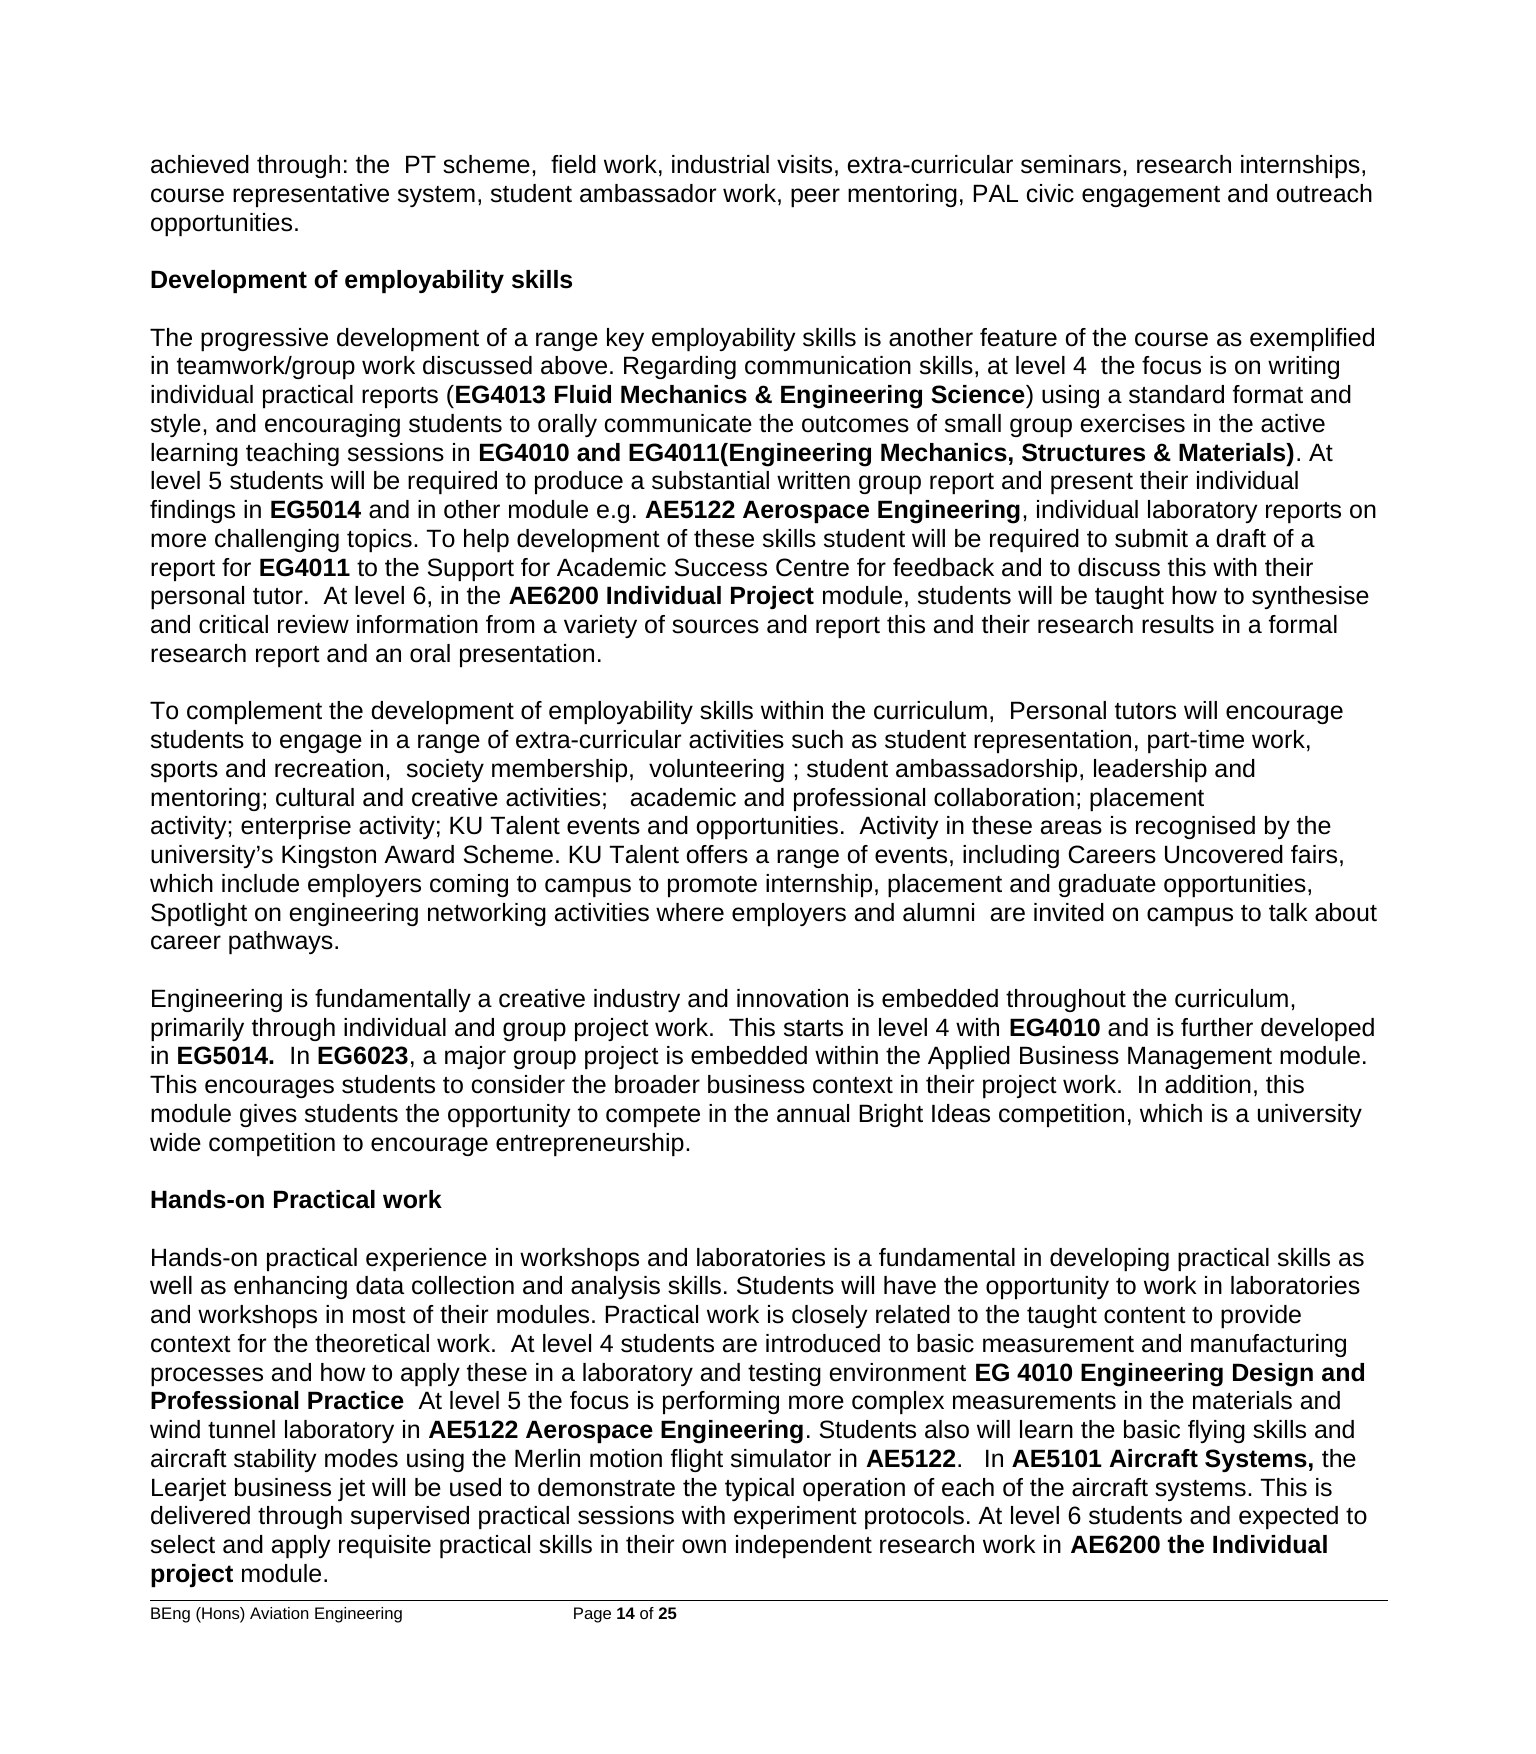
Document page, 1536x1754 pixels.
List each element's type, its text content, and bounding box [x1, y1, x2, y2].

text To complement the development of employability skills within the curriculum, Personal tutors will encourage students to engage in a range of extra-curricular activities such as student representation, part-time work, sports and recreation, society membership, volunteering ; student ambassadorship, leadership and mentoring; cultural and creative activities; academic and professional collaboration; placement activity; enterprise activity; KU Talent events and opportunities. Activity in these areas is recognised by the university’s Kingston Award Scheme. KU Talent offers a range of events, including Careers Uncovered fairs, which include employers coming to campus to promote internship, placement and graduate opportunities, Spotlight on engineering networking activities where employers and alumni are invited on campus to talk about career pathways. [150, 696, 1388, 955]
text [150, 150, 1388, 236]
text Hands-on Practical work [150, 1185, 1388, 1214]
text Engineering is fundamentally a creative industry and innovation is embedded throughout the curriculum, primarily through individual and group project work. This starts in level 4 with EG4010 and is further developed in EG5014. In EG6023, a major group project is embedded within the Applied Business Management module. This encourages students to consider the broader business context in their project work. In addition, this module gives students the opportunity to compete in the annual Bright Ideas competition, which is a university wide competition to encourage entrepreneurship. [150, 984, 1388, 1156]
text Hands-on practical experience in workshops and laboratories is a fundamental in developing practical skills as well as enhancing data collection and analysis skills. Students will have the opportunity to work in laboratories and workshops in most of their modules. Practical work is closely related to the taught content to provide context for the theoretical work. At level 4 students are introduced to basic measurement and manufacturing processes and how to apply these in a laboratory and testing environment EG 4010 Engineering Design and Professional Practice At level 5 the focus is performing more complex measurements in the materials and wind tunnel laboratory in AE5122 Aerospace Engineering. Students also will learn the basic flying skills and aircraft stability modes using the Merlin motion flight simulator in AE5122. In AE5101 Aircraft Systems, the Learjet business jet will be used to demonstrate the typical operation of each of the aircraft systems. This is delivered through supervised practical sessions with experiment protocols. At level 6 students and expected to select and apply requisite practical skills in their own independent research work in AE6200 the Individual project module. [150, 1242, 1388, 1587]
text The progressive development of a range key employability skills is another feature of the course as exemplified in teamwork/group work discussed above. Regarding communication skills, at level 4 the focus is on writing individual practical reports (EG4013 Fluid Mechanics & Engineering Science) using a standard format and style, and encouraging students to orally communicate the outcomes of small group exercises in the active learning teaching sessions in EG4010 and EG4011(Engineering Mechanics, Structures & Materials). At level 5 students will be required to produce a substantial written group report and present their individual findings in EG5014 and in other module e.g. AE5122 Aerospace Engineering, individual laboratory reports on more challenging topics. To help development of these skills student will be required to submit a draft of a report for EG4011 to the Support for Academic Success Centre for feedback and to discuss this with their personal tutor. At level 6, in the AE6200 Individual Project module, students will be taught how to synthesise and critical review information from a variety of sources and report this and their research results in a formal research report and an oral presentation. [150, 322, 1388, 667]
text Development of employability skills [150, 265, 1388, 294]
